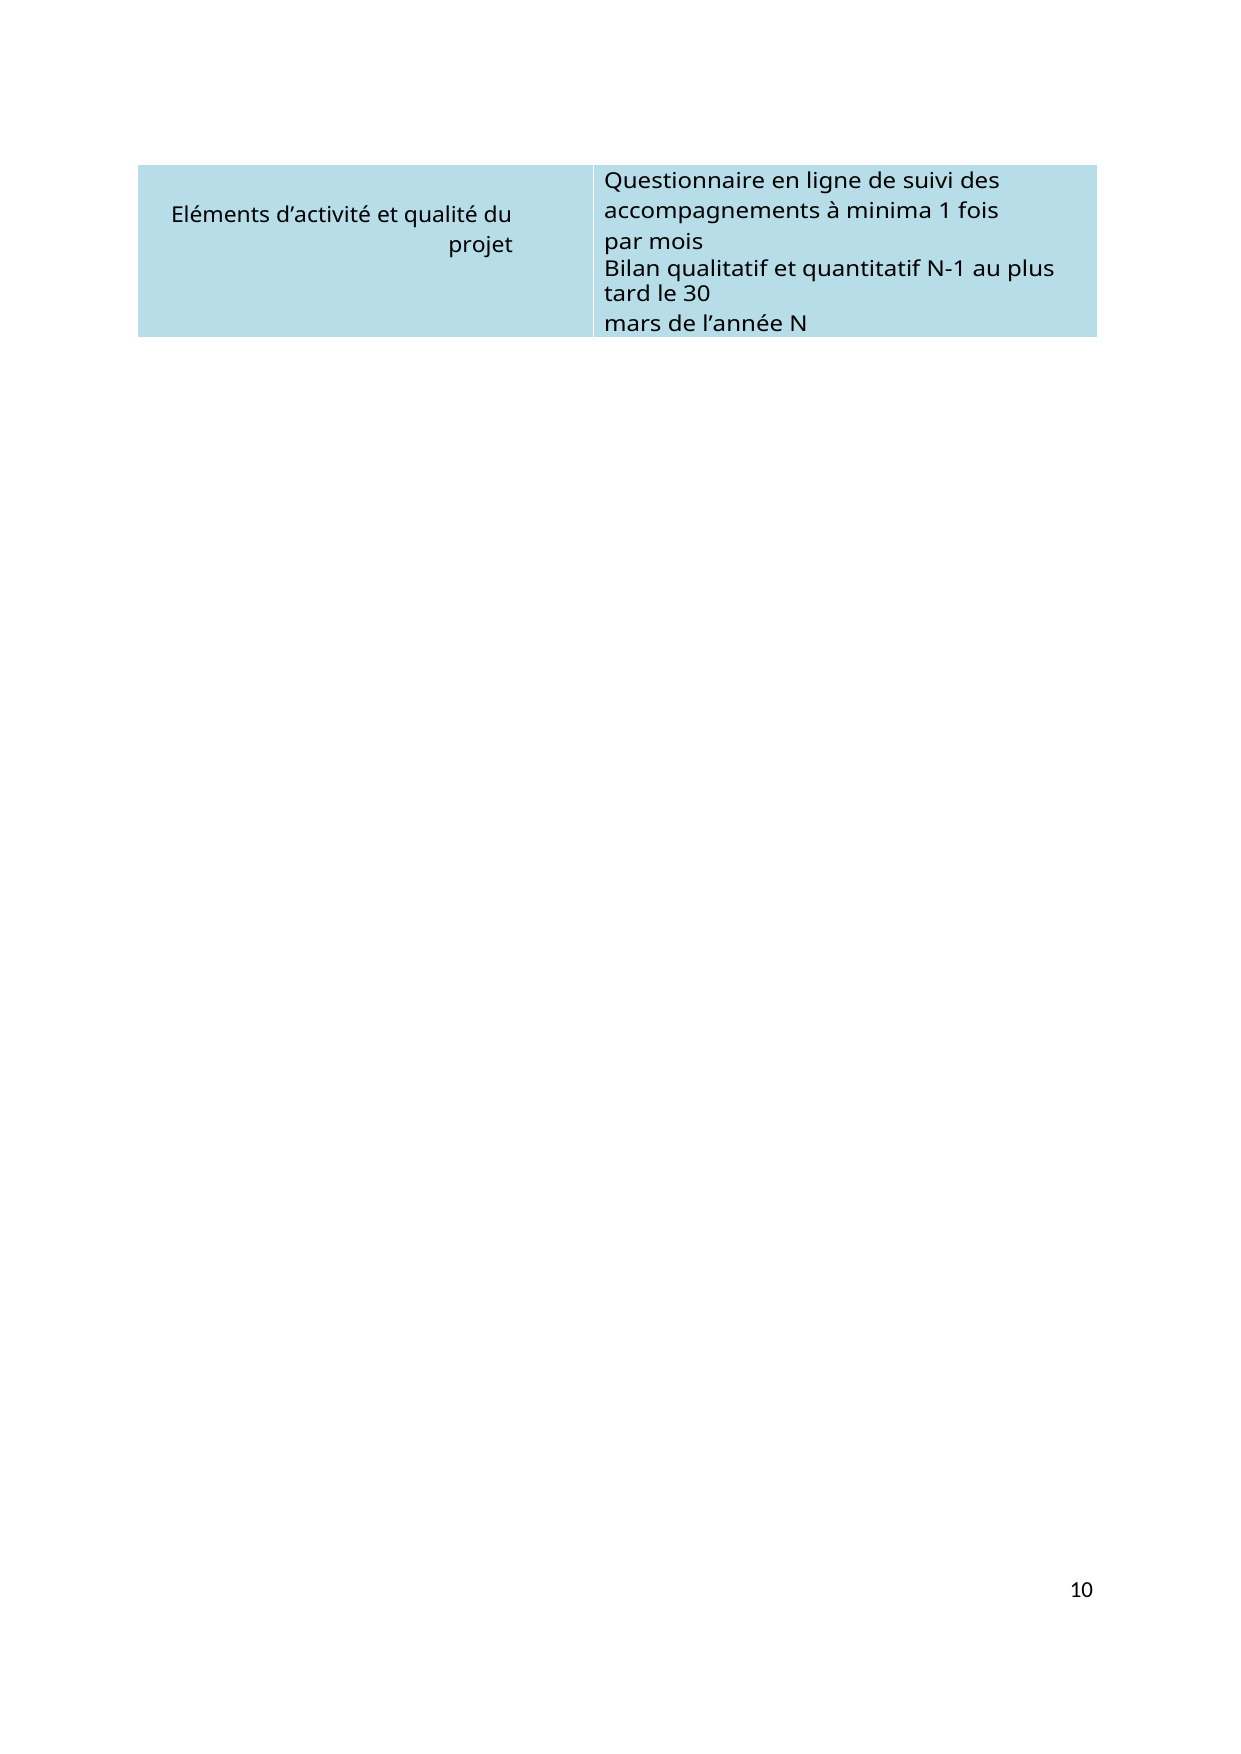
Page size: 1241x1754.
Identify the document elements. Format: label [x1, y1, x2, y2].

table_cell [138, 165, 593, 337]
table_cell [594, 165, 1097, 337]
